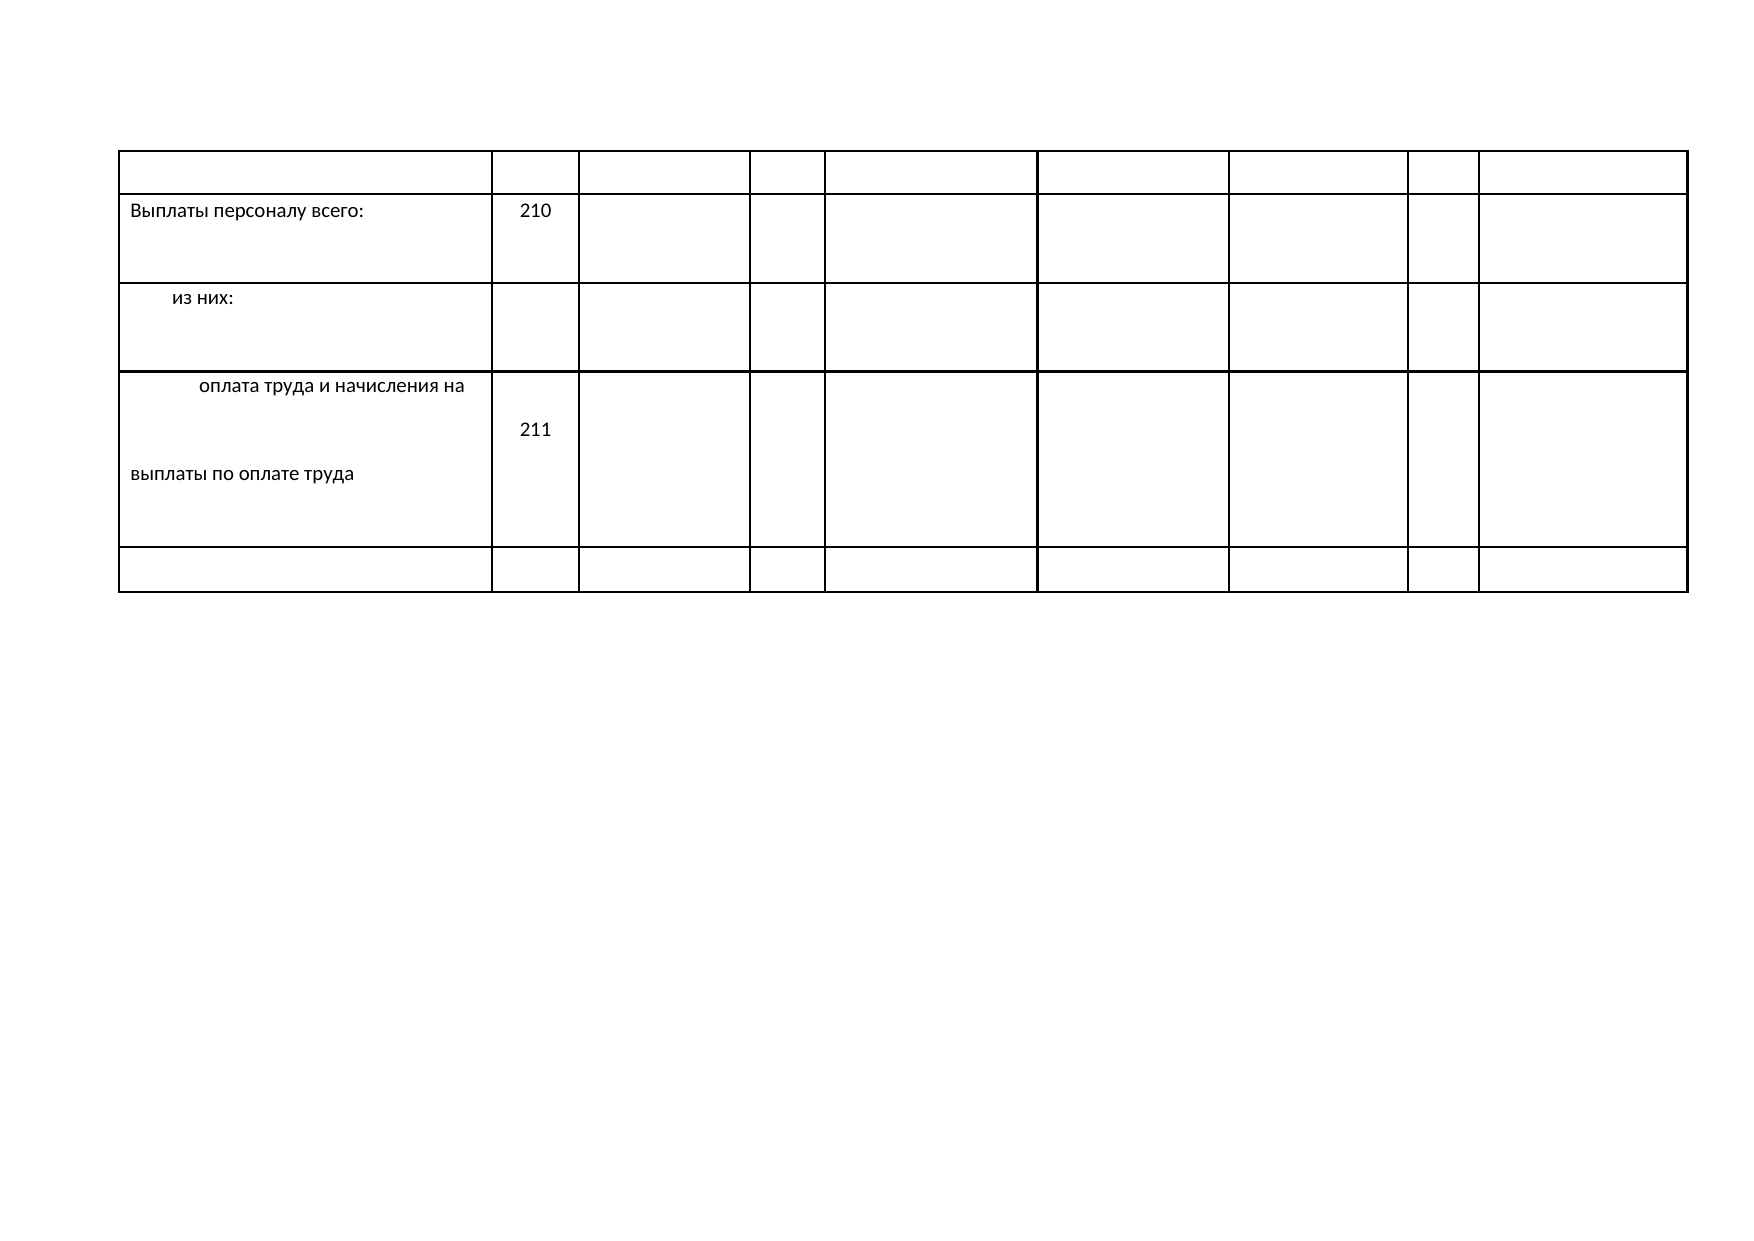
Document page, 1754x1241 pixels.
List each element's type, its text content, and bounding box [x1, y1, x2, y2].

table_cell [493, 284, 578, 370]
table_cell [120, 152, 491, 193]
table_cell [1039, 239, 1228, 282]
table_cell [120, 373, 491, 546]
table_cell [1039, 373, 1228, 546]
table_cell [1230, 152, 1407, 193]
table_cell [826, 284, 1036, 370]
table_cell [826, 152, 1036, 193]
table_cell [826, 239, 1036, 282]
table_cell [1480, 152, 1686, 193]
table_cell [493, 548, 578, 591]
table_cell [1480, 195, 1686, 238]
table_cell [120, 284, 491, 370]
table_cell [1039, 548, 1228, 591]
table_cell [826, 195, 1036, 238]
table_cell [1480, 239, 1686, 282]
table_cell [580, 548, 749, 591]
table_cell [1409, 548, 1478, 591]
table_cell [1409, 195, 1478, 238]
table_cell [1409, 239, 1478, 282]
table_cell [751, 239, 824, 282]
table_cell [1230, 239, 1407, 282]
table_cell [1230, 195, 1407, 238]
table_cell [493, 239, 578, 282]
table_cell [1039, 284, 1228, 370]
table_cell [493, 152, 578, 193]
table_cell [1409, 152, 1478, 193]
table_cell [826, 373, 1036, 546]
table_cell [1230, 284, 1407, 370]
table_cell [1039, 195, 1228, 238]
table_cell [751, 152, 824, 193]
table_cell Выплаты персоналу всего: [120, 195, 491, 238]
table_cell [1039, 152, 1228, 193]
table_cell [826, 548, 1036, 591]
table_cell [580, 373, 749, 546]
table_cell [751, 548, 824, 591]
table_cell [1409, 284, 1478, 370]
table_cell [580, 152, 749, 193]
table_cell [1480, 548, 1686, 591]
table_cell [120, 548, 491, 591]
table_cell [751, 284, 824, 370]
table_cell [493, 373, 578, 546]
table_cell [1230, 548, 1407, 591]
table_cell 210 [493, 195, 578, 238]
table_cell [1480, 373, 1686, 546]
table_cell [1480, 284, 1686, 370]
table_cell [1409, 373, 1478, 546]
table_cell [580, 195, 749, 238]
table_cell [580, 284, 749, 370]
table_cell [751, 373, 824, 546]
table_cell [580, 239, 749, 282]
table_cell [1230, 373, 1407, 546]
table_cell [751, 195, 824, 238]
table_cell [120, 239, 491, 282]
